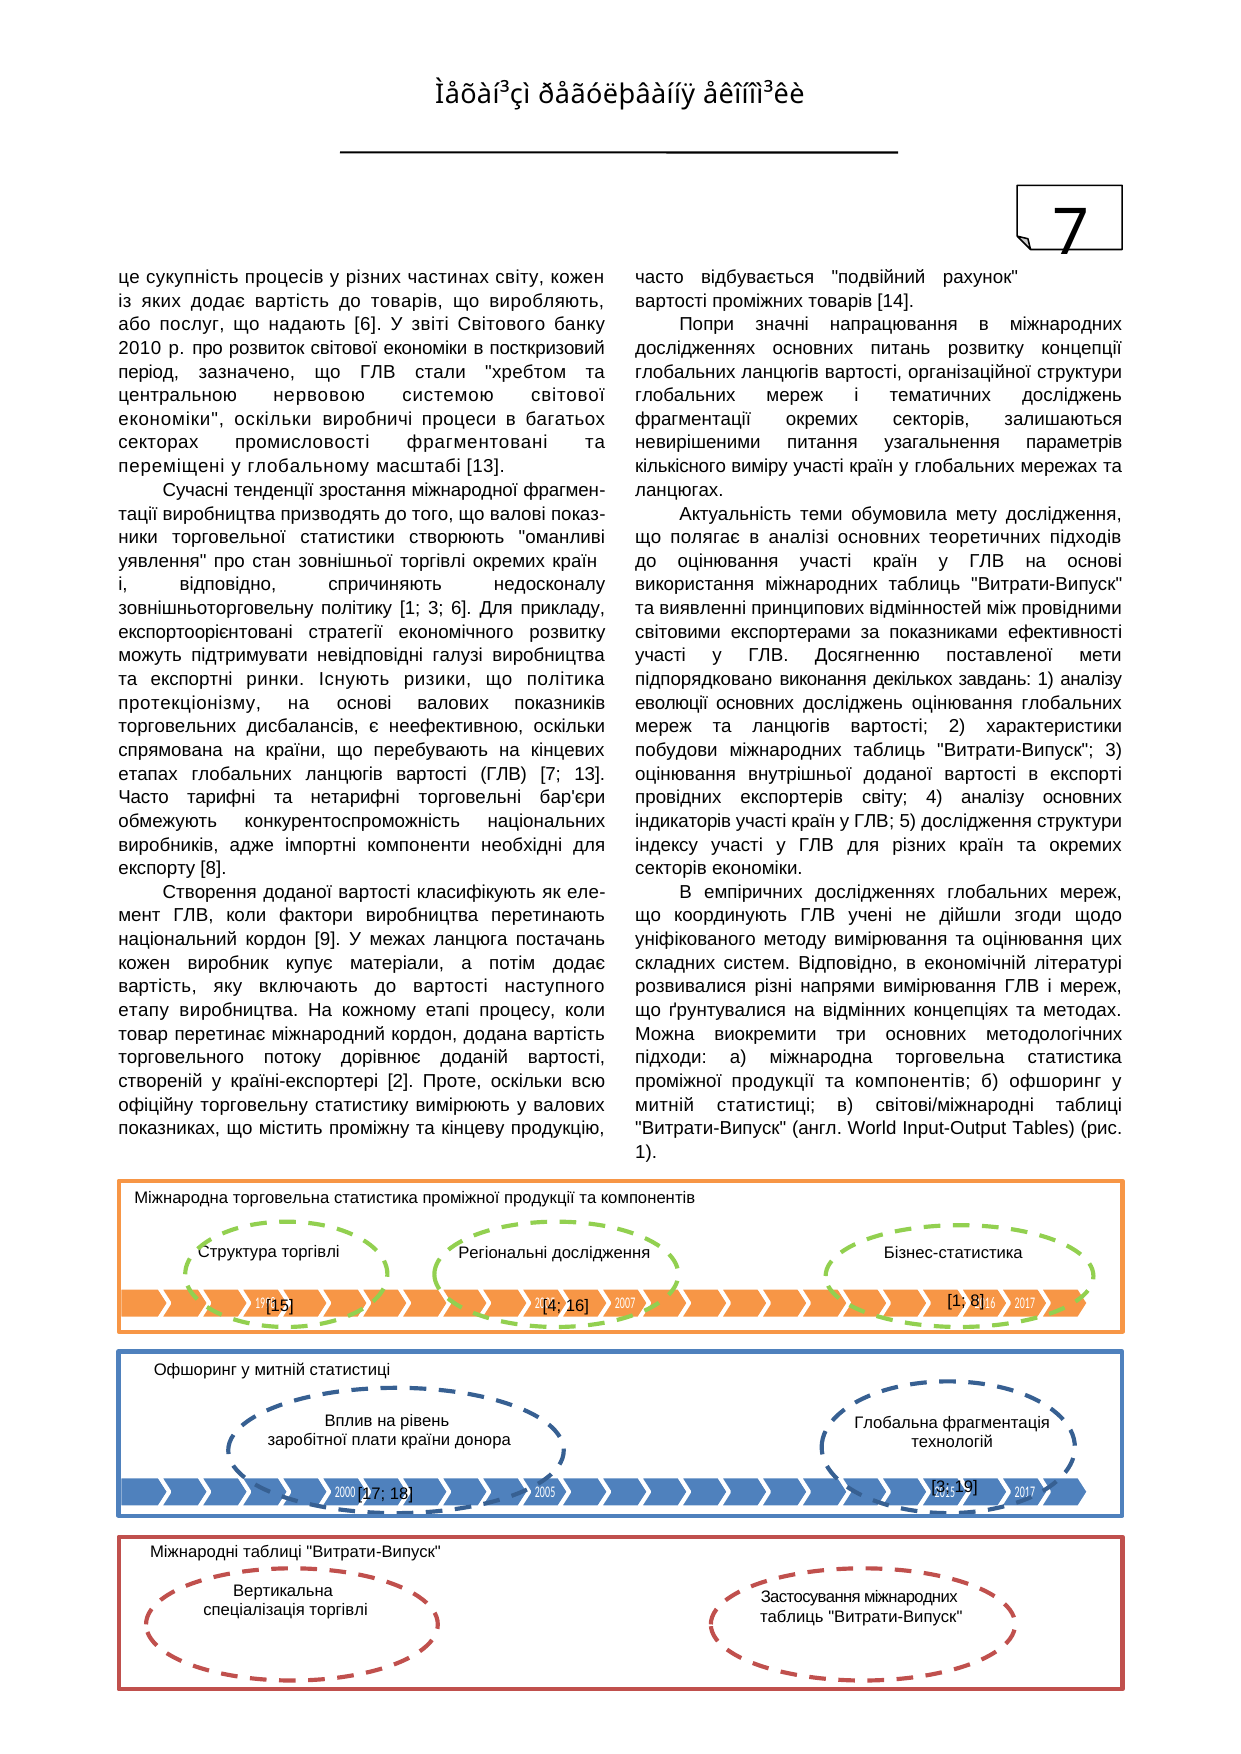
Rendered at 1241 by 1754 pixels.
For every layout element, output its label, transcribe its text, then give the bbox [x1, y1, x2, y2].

text Сучасні тенденції зростання міжнародної фрагментації виробництва призводять до того, що валові показники торговельної статистики створюють "оманливі уявлення" про стан зовнішньої торгівлі окремих країн і, відповідно, спричиняють недосконалу зовнішньоторговельну політику [1; 3; 6]. Для прикладу, експортоорієнтовані стратегії економічного розвитку можуть підтримувати невідповідні галузі виробництва та експортні ринки. Існують ризики, що політика протекціонізму, на основі валових показників торговельних дисбалансів, є неефективною, оскільки спрямована на країни, що перебувають на кінцевих етапах глобальних ланцюгів вартості (ГЛВ) [7; 13]. Часто тарифні та нетарифні торговельні бар'єри обмежують конкурентоспроможність національних виробників, адже імпортні компоненти необхідні для експорту [8]. [118, 479, 605, 878]
text Актуальність теми обумовила мету дослідження, що полягає в аналізі основних теоретичних підходів до оцінювання участі країн у ГЛВ на основі використання міжнародних таблиць "Витрати-Випуск" та виявленні принципових відмінностей між провідними світовими експортерами за показниками ефективності участі у ГЛВ. Досягненню поставленої мети підпорядковано виконання декількох завдань: 1) аналізу еволюції основних досліджень оцінювання глобальних мереж та ланцюгів вартості; 2) характеристики побудови міжнародних таблиць "Витрати-Випуск"; 3) оцінювання внутрішньої доданої вартості в експорті провідних експортерів світу; 4) аналізу основних індикаторів участі країн у ГЛВ; 5) дослідження структури індексу участі у ГЛВ для різних країн та окремих секторів економіки. [635, 502, 1122, 878]
text Попри значні напрацювання в міжнародних дослідженнях основних питань розвитку концепції глобальних ланцюгів вартості, організаційної структури глобальних мереж і тематичних досліджень фрагментації окремих секторів, залишаються невирішеними питання узагальнення параметрів кількісного виміру участі країн у глобальних мережах та ланцюгах. [635, 313, 1122, 500]
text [118, 266, 605, 477]
text В емпіричних дослідженнях глобальних мереж, що координують ГЛВ учені не дійшли згоди щодо уніфікованого методу вимірювання та оцінювання цих складних систем. Відповідно, в економічній літературі розвивалися різні напрями вимірювання ГЛВ і мереж, що ґрунтувалися на відмінних концепціях та методах. Можна виокремити три основних методологічних підходи: а) міжнародна торговельна статистика проміжної продукції та компонентів; б) офшоринг у митній статистиці; в) світові/міжнародні таблиці "Витрати-Випуск" (англ. World Input-Output Tables) (рис. 1). [635, 881, 1122, 1162]
text Створення доданої вартості класифікують як елемент ГЛВ, коли фактори виробництва перетинають національний кордон [9]. У межах ланцюга постачань кожен виробник купує матеріали, а потім додає вартість, яку включають до вартості наступного етапу виробництва. На кожному етапі процесу, коли товар перетинає міжнародний кордон, додана вартість торговельного потоку дорівнює доданій вартості, створеній у країні-експортері [2]. Проте, оскільки всю офіційну торговельну статистику вимірюють у валових показниках, що містить проміжну та кінцеву продукцію, часто відбувається "подвійний рахунок" вартості проміжних товарів [14]. [118, 881, 605, 1139]
